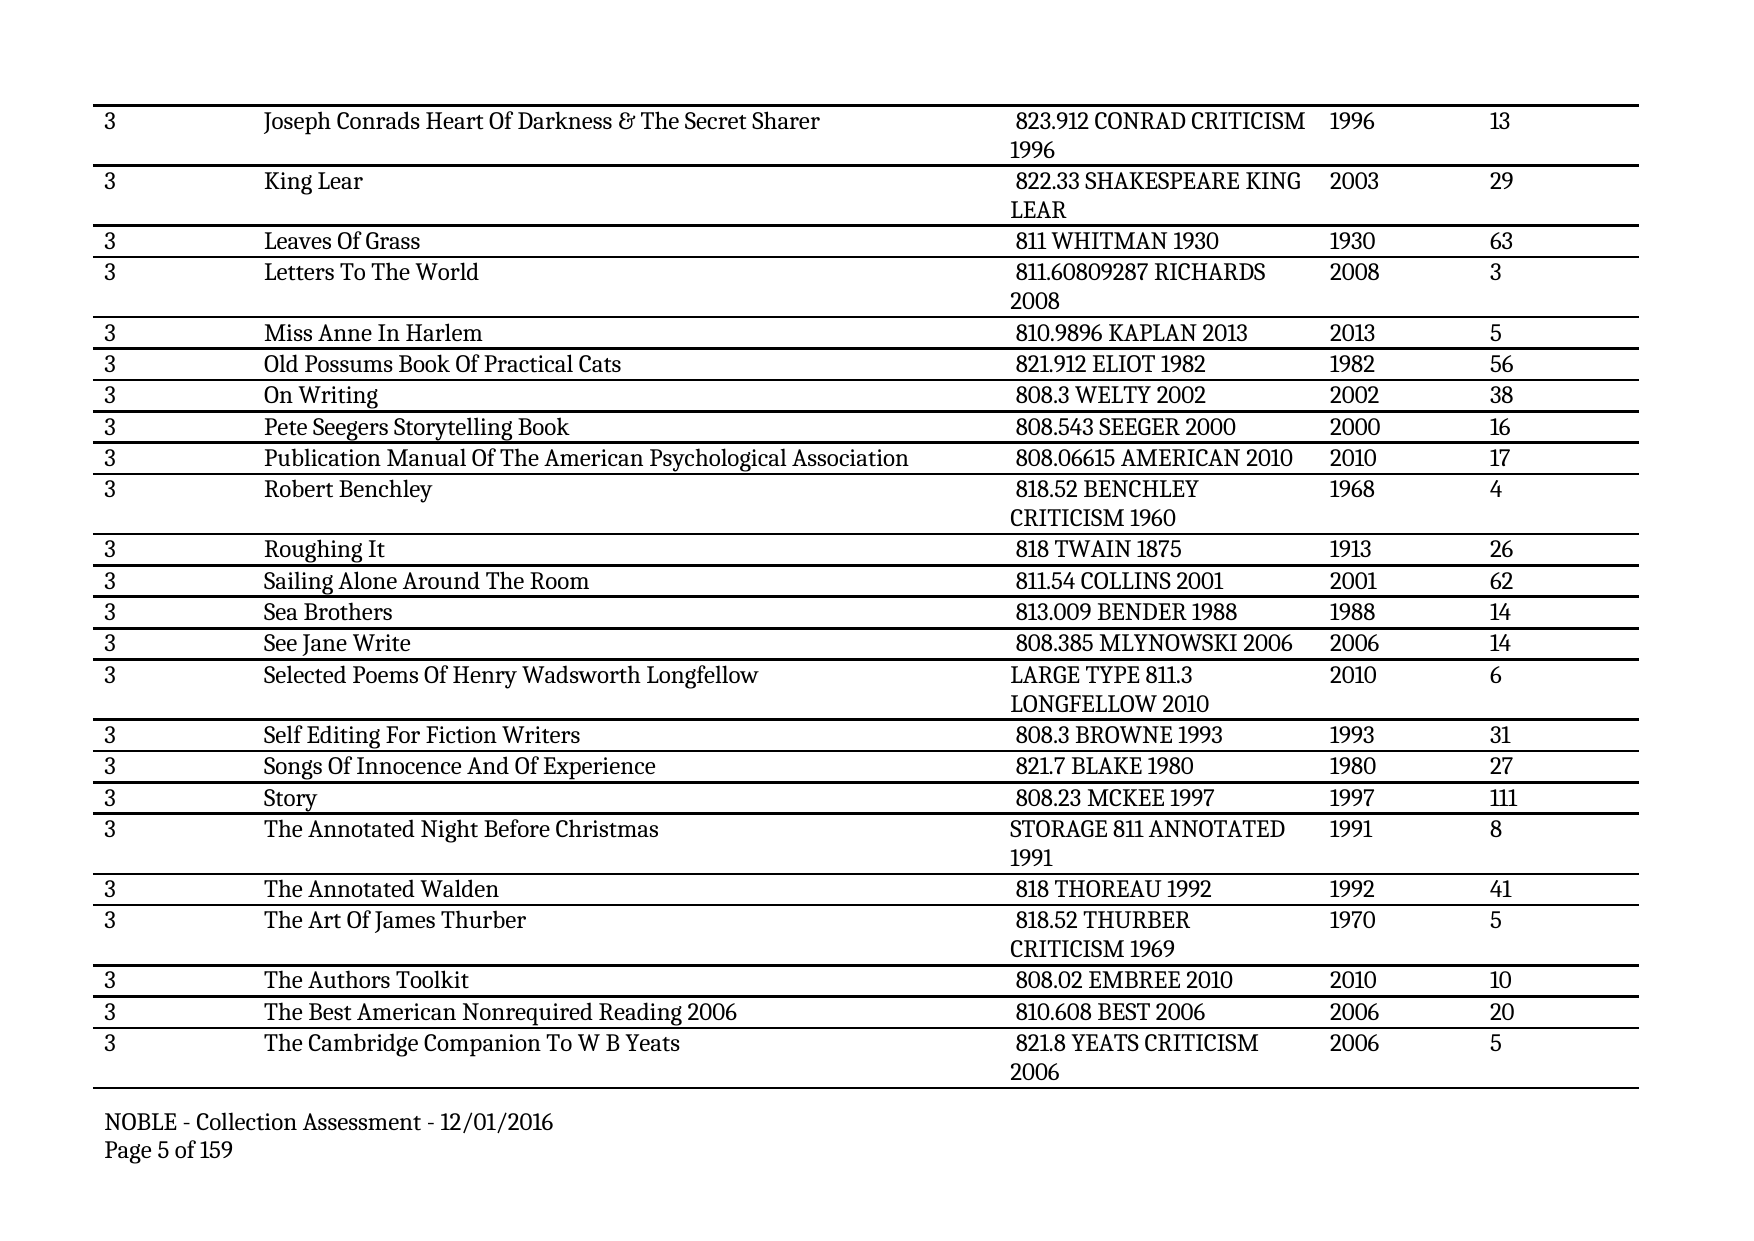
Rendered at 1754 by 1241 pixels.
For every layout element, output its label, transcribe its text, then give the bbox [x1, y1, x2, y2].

table_cell 811.54 COLLINS 2001 [999, 567, 1319, 595]
table_cell 62 [1479, 567, 1638, 595]
table_cell 20 [1479, 998, 1638, 1027]
table_cell 808.385 MLYNOWSKI 2006 [999, 630, 1319, 658]
table_cell 3 [93, 752, 253, 781]
table_cell 3 [93, 535, 253, 564]
table_cell 3 [93, 107, 253, 164]
table_cell 1980 [1319, 752, 1478, 781]
table_cell 823.912 CONRAD CRITICISM 1996 [999, 107, 1319, 164]
table_cell 5 [1479, 906, 1638, 964]
table_cell The Best American Nonrequired Reading 2006 [253, 998, 999, 1027]
table_cell 1992 [1319, 875, 1478, 904]
table_cell 3 [93, 721, 253, 749]
table_cell See Jane Write [253, 630, 999, 658]
table_cell 813.009 BENDER 1988 [999, 598, 1319, 627]
table_cell The Authors Toolkit [253, 967, 999, 995]
table_cell Songs Of Innocence And Of Experience [253, 752, 999, 781]
table_cell 808.3 BROWNE 1993 [999, 721, 1319, 749]
table_cell 3 [93, 598, 253, 627]
table_cell 3 [93, 567, 253, 595]
table_cell Self Editing For Fiction Writers [253, 721, 999, 749]
table_cell 2008 [1319, 258, 1478, 316]
table_cell 2010 [1319, 444, 1478, 473]
table_cell 56 [1479, 350, 1638, 378]
table_cell 3 [93, 630, 253, 658]
table_cell Sailing Alone Around The Room [253, 567, 999, 595]
table_cell 3 [1479, 258, 1638, 316]
table_cell 3 [93, 967, 253, 995]
table_cell The Cambridge Companion To W B Yeats [253, 1029, 999, 1087]
table_cell Leaves Of Grass [253, 227, 999, 256]
table_cell 2000 [1319, 413, 1478, 441]
table_cell 1993 [1319, 721, 1478, 749]
table_cell Selected Poems Of Henry Wadsworth Longfellow [253, 661, 999, 718]
table_cell 2010 [1319, 661, 1478, 718]
table_cell 3 [93, 167, 253, 224]
table_cell 3 [93, 815, 253, 872]
table_cell 2013 [1319, 318, 1478, 347]
table_cell Sea Brothers [253, 598, 999, 627]
table_cell 821.7 BLAKE 1980 [999, 752, 1319, 781]
table_cell 1913 [1319, 535, 1478, 564]
table_cell 3 [93, 906, 253, 964]
table_cell LARGE TYPE 811.3 LONGFELLOW 2010 [999, 661, 1319, 718]
table_cell 63 [1479, 227, 1638, 256]
table_cell 10 [1479, 967, 1638, 995]
table_cell The Annotated Walden [253, 875, 999, 904]
table_cell Story [253, 784, 999, 812]
table_cell 14 [1479, 598, 1638, 627]
table_cell 3 [93, 1029, 253, 1087]
table_cell Joseph Conrads Heart Of Darkness & The Secret Sharer [253, 107, 999, 164]
table_cell 821.8 YEATS CRITICISM 2006 [999, 1029, 1319, 1087]
table_cell 1991 [1319, 815, 1478, 872]
table_cell 818 TWAIN 1875 [999, 535, 1319, 564]
table_cell 811 WHITMAN 1930 [999, 227, 1319, 256]
table_cell 41 [1479, 875, 1638, 904]
table_cell 2006 [1319, 998, 1478, 1027]
table_cell 1996 [1319, 107, 1478, 164]
table_cell 3 [93, 661, 253, 718]
table_cell 29 [1479, 167, 1638, 224]
table_cell 1930 [1319, 227, 1478, 256]
table_cell 808.23 MCKEE 1997 [999, 784, 1319, 812]
table_cell 3 [93, 475, 253, 533]
table_cell 3 [93, 350, 253, 378]
table_cell 808.3 WELTY 2002 [999, 381, 1319, 410]
table_cell 810.608 BEST 2006 [999, 998, 1319, 1027]
table_cell 14 [1479, 630, 1638, 658]
table_cell 3 [93, 381, 253, 410]
table_cell 13 [1479, 107, 1638, 164]
table_cell 822.33 SHAKESPEARE KING LEAR [999, 167, 1319, 224]
table_cell 1982 [1319, 350, 1478, 378]
table_cell 3 [93, 258, 253, 316]
table_cell STORAGE 811 ANNOTATED 1991 [999, 815, 1319, 872]
table_cell Pete Seegers Storytelling Book [253, 413, 999, 441]
table_cell Publication Manual Of The American Psychological Association [253, 444, 999, 473]
table_cell 821.912 ELIOT 1982 [999, 350, 1319, 378]
table_cell 811.60809287 RICHARDS 2008 [999, 258, 1319, 316]
table_cell 808.02 EMBREE 2010 [999, 967, 1319, 995]
table_cell 3 [93, 444, 253, 473]
table_cell Old Possums Book Of Practical Cats [253, 350, 999, 378]
table_cell Roughing It [253, 535, 999, 564]
table_cell 3 [93, 875, 253, 904]
table_cell 26 [1479, 535, 1638, 564]
table_cell 17 [1479, 444, 1638, 473]
table_cell 6 [1479, 661, 1638, 718]
table_cell 2010 [1319, 967, 1478, 995]
table_cell 3 [93, 998, 253, 1027]
table_cell 1988 [1319, 598, 1478, 627]
table_cell 16 [1479, 413, 1638, 441]
table_cell 818.52 THURBER CRITICISM 1969 [999, 906, 1319, 964]
table_cell The Art Of James Thurber [253, 906, 999, 964]
table_cell 3 [93, 227, 253, 256]
table_cell 3 [93, 413, 253, 441]
table_cell 2003 [1319, 167, 1478, 224]
table_cell 3 [93, 784, 253, 812]
table_cell On Writing [253, 381, 999, 410]
table_cell 818.52 BENCHLEY CRITICISM 1960 [999, 475, 1319, 533]
table_cell 5 [1479, 1029, 1638, 1087]
table_cell 2001 [1319, 567, 1478, 595]
table_cell 31 [1479, 721, 1638, 749]
table_cell 1970 [1319, 906, 1478, 964]
table_cell 2006 [1319, 630, 1478, 658]
table_cell 808.06615 AMERICAN 2010 [999, 444, 1319, 473]
table_cell 1968 [1319, 475, 1478, 533]
table_cell 38 [1479, 381, 1638, 410]
table_cell 5 [1479, 318, 1638, 347]
table_cell 2002 [1319, 381, 1478, 410]
table_cell Robert Benchley [253, 475, 999, 533]
table_cell 111 [1479, 784, 1638, 812]
table_cell 818 THOREAU 1992 [999, 875, 1319, 904]
table_cell 3 [93, 318, 253, 347]
table_cell 810.9896 KAPLAN 2013 [999, 318, 1319, 347]
table_cell 808.543 SEEGER 2000 [999, 413, 1319, 441]
table_cell 27 [1479, 752, 1638, 781]
table_cell 2006 [1319, 1029, 1478, 1087]
table_cell Letters To The World [253, 258, 999, 316]
table_cell 1997 [1319, 784, 1478, 812]
table_cell 4 [1479, 475, 1638, 533]
table_cell The Annotated Night Before Christmas [253, 815, 999, 872]
table_cell King Lear [253, 167, 999, 224]
table_cell 8 [1479, 815, 1638, 872]
table_cell Miss Anne In Harlem [253, 318, 999, 347]
